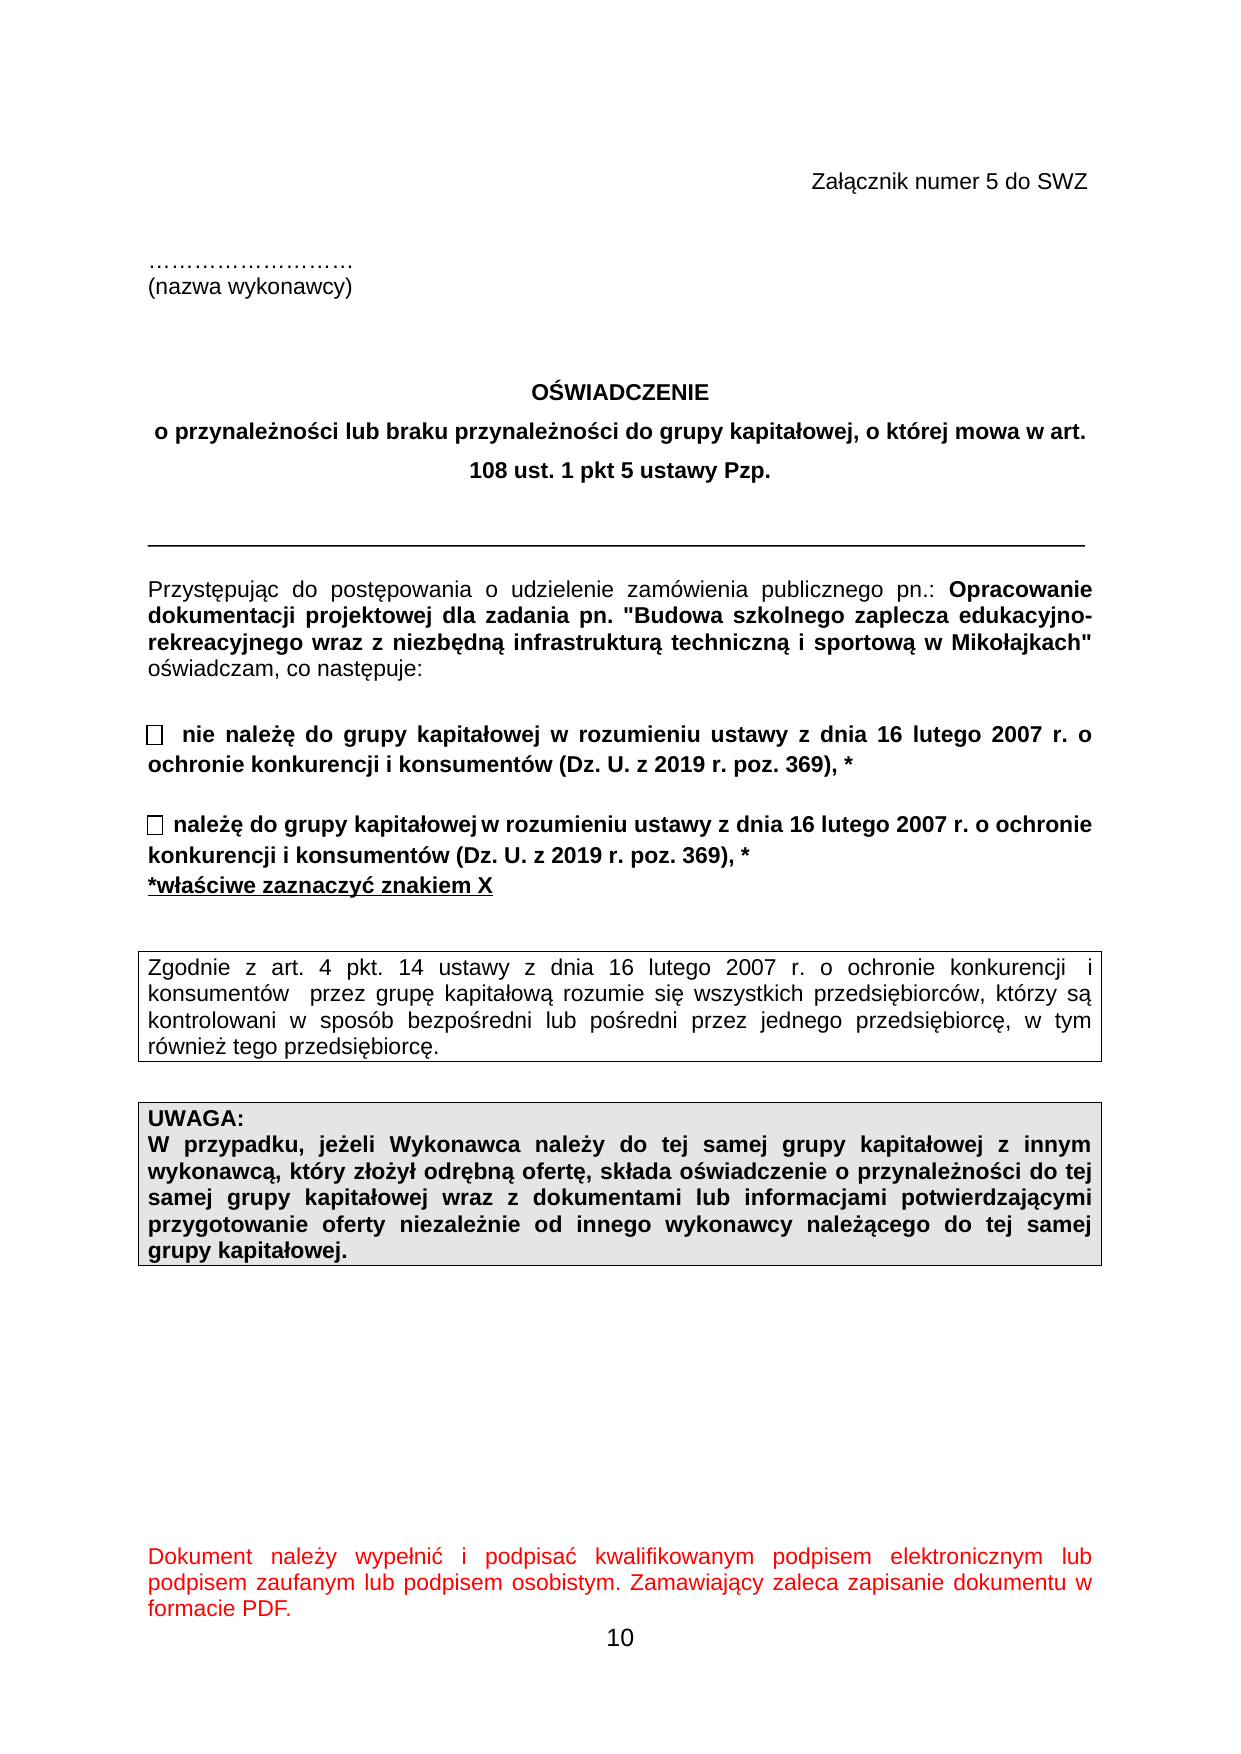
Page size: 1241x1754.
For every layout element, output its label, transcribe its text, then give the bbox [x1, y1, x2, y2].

text o przynależności lub braku przynależności do grupy kapitałowej, o której mowa w art. 108 ust. 1 pkt 5 ustawy Pzp. [148, 418, 1093, 484]
text Przystępując do postępowania o udzielenie zamówienia publicznego pn.: Opracowanie dokumentacji projektowej dla zadania pn. "Budowa szkolnego zaplecza edukacyjno-rekreacyjnego wraz z niezbędną infrastrukturą techniczną i sportową w Mikołajkach" oświadczam, co następuje: [148, 576, 1093, 681]
text Zgodnie z art. 4 pkt. 14 ustawy z dnia 16 lutego 2007 r. o ochronie konkurencji i konsumentów przez grupę kapitałową rozumie się wszystkich przedsiębiorców, którzy są kontrolowani w sposób bezpośredni lub pośredni przez jednego przedsiębiorcę, w tym również tego przedsiębiorcę. [139, 952, 1101, 1061]
text Dokument należy wypełnić i podpisać kwalifikowanym podpisem elektronicznym lub podpisem zaufanym lub podpisem osobistym. Zamawiający zaleca zapisanie dokumentu w formacie PDF. [148, 1543, 1093, 1622]
text (nazwa wykonawcy) [148, 273, 1093, 299]
text Załącznik numer 5 do SWZ [738, 168, 1093, 194]
text ……………………… [148, 247, 1093, 273]
text W przypadku, jeżeli Wykonawca należy do tej samej grupy kapitałowej z innym wykonawcą, który złożył odrębną ofertę, składa oświadczenie o przynależności do tej samej grupy kapitałowej wraz z dokumentami lub informacjami potwierdzającymi przygotowanie oferty niezależnie od innego wykonawcy należącego do tej samej grupy kapitałowej. [139, 1128, 1101, 1265]
text należę do grupy kapitałowej w rozumieniu ustawy z dnia 16 lutego 2007 r. o ochronie konkurencji i konsumentów (Dz. U. z 2019 r. poz. 369), * [148, 811, 1093, 868]
text *właściwe zaznaczyć znakiem X [148, 872, 1093, 898]
text UWAGA: [139, 1103, 1101, 1128]
text OŚWIADCZENIE [148, 378, 1093, 405]
text n nie należę do grupy kapitałowej w rozumieniu ustawy z dnia 16 lutego 2007 r. o ochronie konkurencji i konsumentów (Dz. U. z 2019 r. poz. 369), * [148, 721, 1093, 777]
